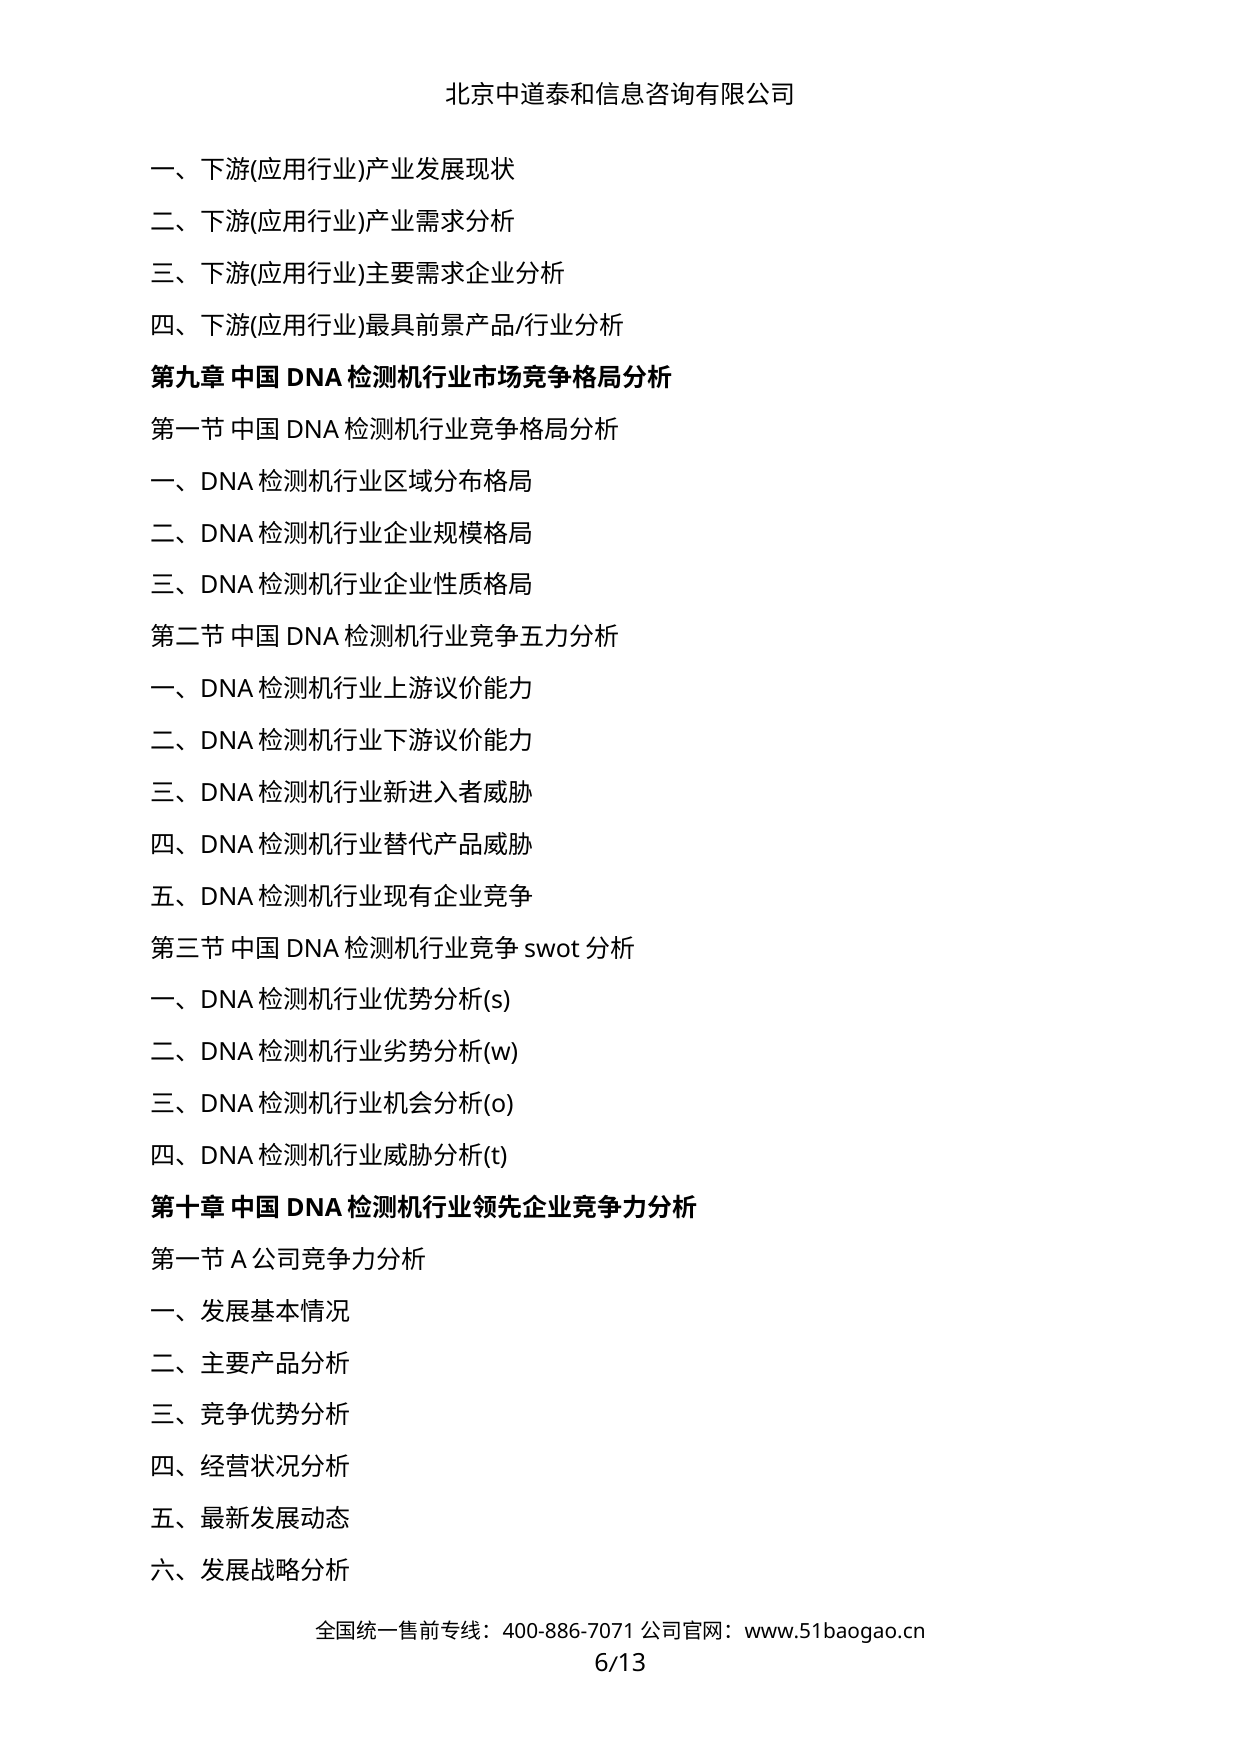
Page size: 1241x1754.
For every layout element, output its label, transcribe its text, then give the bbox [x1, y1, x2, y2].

text 一、发展基本情况 [150, 1291, 1090, 1327]
text 三、DNA检测机行业新进入者威胁 [150, 772, 1090, 809]
text 第十章 中国DNA检测机行业领先企业竞争力分析 [150, 1187, 1090, 1224]
text 三、下游(应用行业)主要需求企业分析 [150, 254, 1090, 290]
text 一、下游(应用行业)产业发展现状 [150, 150, 1090, 186]
text 二、主要产品分析 [150, 1343, 1090, 1379]
text 一、DNA检测机行业上游议价能力 [150, 669, 1090, 705]
text 三、DNA检测机行业企业性质格局 [150, 565, 1090, 601]
text 第二节 中国DNA检测机行业竞争五力分析 [150, 617, 1090, 653]
text 二、下游(应用行业)产业需求分析 [150, 202, 1090, 238]
text 五、DNA检测机行业现有企业竞争 [150, 876, 1090, 912]
text 二、DNA检测机行业下游议价能力 [150, 721, 1090, 757]
text 四、DNA检测机行业威胁分析(t) [150, 1136, 1090, 1172]
text 五、最新发展动态 [150, 1499, 1090, 1535]
text 三、DNA检测机行业机会分析(o) [150, 1084, 1090, 1120]
text 一、DNA检测机行业区域分布格局 [150, 461, 1090, 497]
text 二、DNA检测机行业劣势分析(w) [150, 1032, 1090, 1068]
text 第九章 中国DNA检测机行业市场竞争格局分析 [150, 357, 1090, 394]
text 第一节 A公司竞争力分析 [150, 1239, 1090, 1276]
text 二、DNA检测机行业企业规模格局 [150, 513, 1090, 549]
text 一、DNA检测机行业优势分析(s) [150, 980, 1090, 1016]
text 第一节 中国DNA检测机行业竞争格局分析 [150, 409, 1090, 446]
text 第三节 中国DNA检测机行业竞争swot分析 [150, 928, 1090, 964]
text 六、发展战略分析 [150, 1551, 1090, 1587]
text 三、竞争优势分析 [150, 1395, 1090, 1431]
text 四、DNA检测机行业替代产品威胁 [150, 824, 1090, 861]
text 四、下游(应用行业)最具前景产品/行业分析 [150, 306, 1090, 342]
text 四、经营状况分析 [150, 1447, 1090, 1483]
